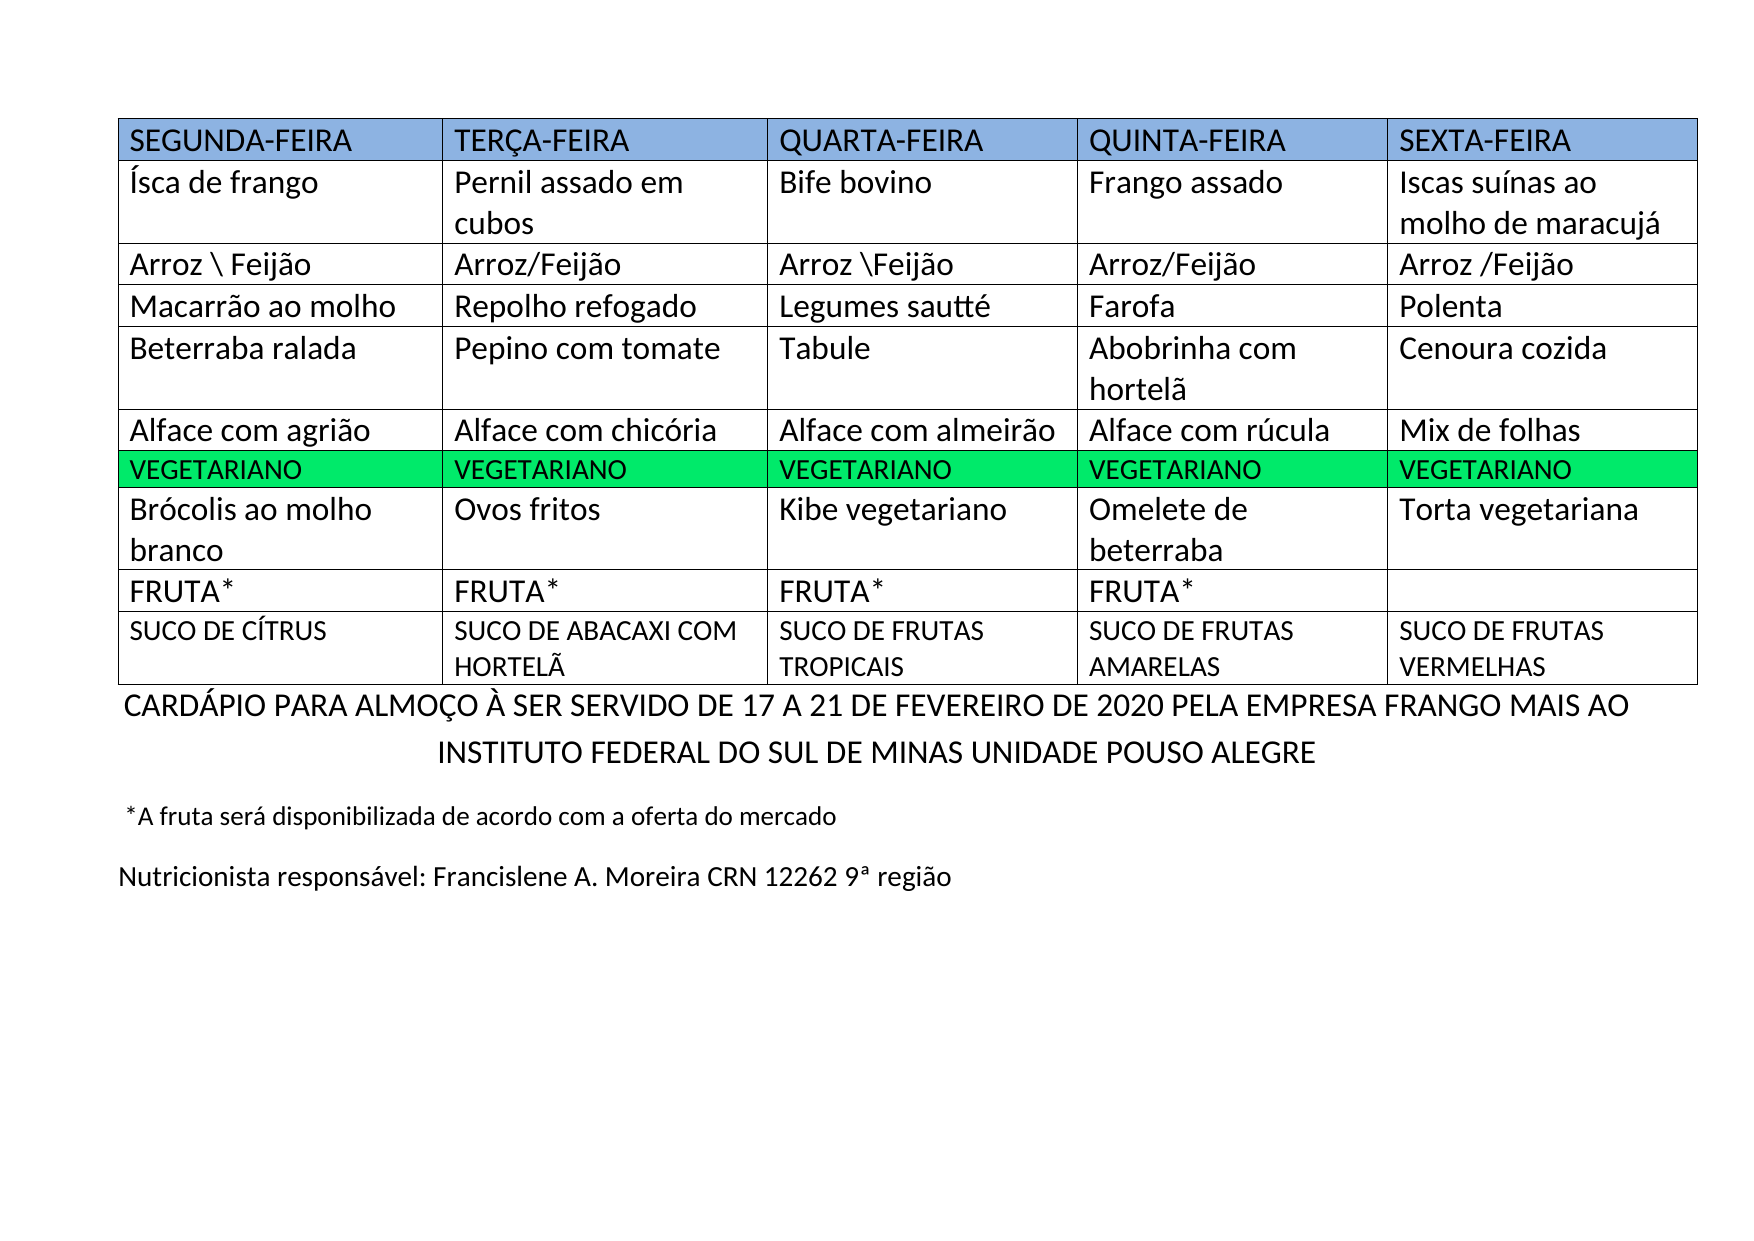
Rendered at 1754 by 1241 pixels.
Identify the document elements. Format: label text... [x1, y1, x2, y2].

table_cell SUCO DE FRUTAS TROPICAIS [768, 612, 1077, 683]
table_cell Brócolis ao molho branco [119, 488, 442, 569]
table_cell Arroz \Feijão [768, 244, 1077, 284]
table_cell Tabule [768, 327, 1077, 408]
table_cell Legumes sautté [768, 285, 1077, 326]
table_cell Ovos fritos [443, 488, 767, 569]
table_header QUARTA-FEIRA [768, 119, 1077, 160]
table_cell Pernil assado em cubos [443, 161, 767, 242]
table_cell VEGETARIANO [119, 451, 442, 487]
table_cell Abobrinha com hortelã [1078, 327, 1387, 408]
text CARDÁPIO PARA ALMOÇO À SER SERVIDO DE 17 A 21 DE FEVEREIRO DE 2020 PELA EMPRESA FRANGO MAIS AO INSTITUTO FEDERAL DO SUL DE MINAS UNIDADE POUSO ALEGRE [118, 685, 1636, 772]
table_cell Iscas suínas ao molho de maracujá [1388, 161, 1697, 242]
table_cell [1388, 570, 1697, 611]
table_cell Arroz \ Feijão [119, 244, 442, 284]
table_cell Pepino com tomate [443, 327, 767, 408]
table_cell Frango assado [1078, 161, 1387, 242]
table_cell Alface com agrião [119, 410, 442, 450]
table_header TERÇA-FEIRA [443, 119, 767, 160]
table_cell Alface com rúcula [1078, 410, 1387, 450]
table_cell FRUTA* [1078, 570, 1387, 611]
table_cell Bife bovino [768, 161, 1077, 242]
table_cell SUCO DE ABACAXI COM HORTELÃ [443, 612, 767, 683]
table_cell VEGETARIANO [443, 451, 767, 487]
table_cell Polenta [1388, 285, 1697, 326]
table_cell VEGETARIANO [768, 451, 1077, 487]
table_cell SUCO DE FRUTAS AMARELAS [1078, 612, 1387, 683]
table_cell Alface com chicória [443, 410, 767, 450]
table_cell Beterraba ralada [119, 327, 442, 408]
table_cell VEGETARIANO [1078, 451, 1387, 487]
table_cell SUCO DE CÍTRUS [119, 612, 442, 683]
table_cell FRUTA* [119, 570, 442, 611]
table_cell Arroz /Feijão [1388, 244, 1697, 284]
table_cell Mix de folhas [1388, 410, 1697, 450]
table_header SEGUNDA-FEIRA [119, 119, 442, 160]
text *A fruta será disponibilizada de acordo com a oferta do mercado [118, 799, 1636, 832]
table_cell Kibe vegetariano [768, 488, 1077, 569]
table_cell Arroz/Feijão [443, 244, 767, 284]
table_cell VEGETARIANO [1388, 451, 1697, 487]
table_cell Omelete de beterraba [1078, 488, 1387, 569]
table_cell Farofa [1078, 285, 1387, 326]
table_cell Repolho refogado [443, 285, 767, 326]
table_cell FRUTA* [768, 570, 1077, 611]
table_cell Torta vegetariana [1388, 488, 1697, 569]
text Nutricionista responsável: Francislene A. Moreira CRN 12262 9ª região [118, 858, 1636, 893]
table_cell SUCO DE FRUTAS VERMELHAS [1388, 612, 1697, 683]
table_cell FRUTA* [443, 570, 767, 611]
table_header QUINTA-FEIRA [1078, 119, 1387, 160]
table_cell Cenoura cozida [1388, 327, 1697, 408]
table_header SEXTA-FEIRA [1388, 119, 1697, 160]
table_cell Alface com almeirão [768, 410, 1077, 450]
table_cell Arroz/Feijão [1078, 244, 1387, 284]
table_cell Macarrão ao molho [119, 285, 442, 326]
table_cell Ísca de frango [119, 161, 442, 242]
